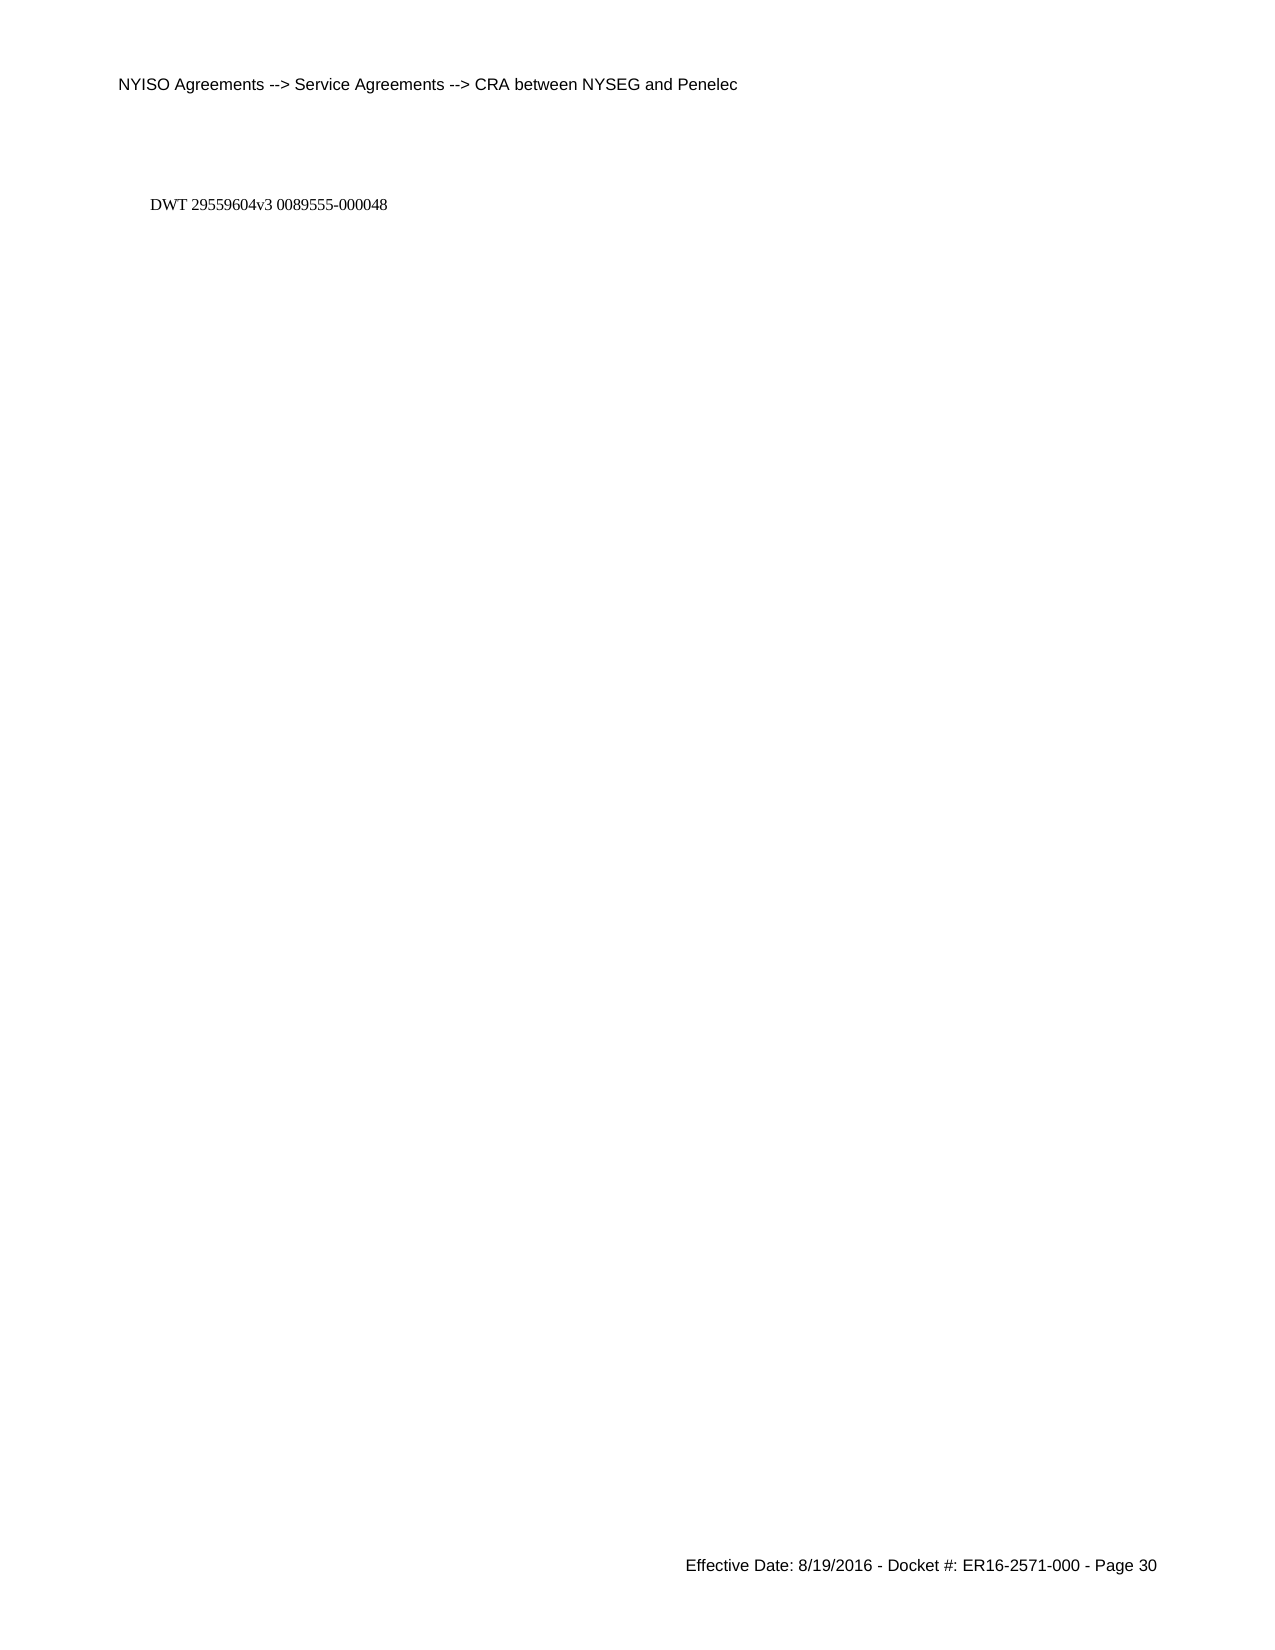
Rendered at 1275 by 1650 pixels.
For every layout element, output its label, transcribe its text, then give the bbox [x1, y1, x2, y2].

text DWT 29559604v3 0089555-000048 [150, 195, 1275, 214]
